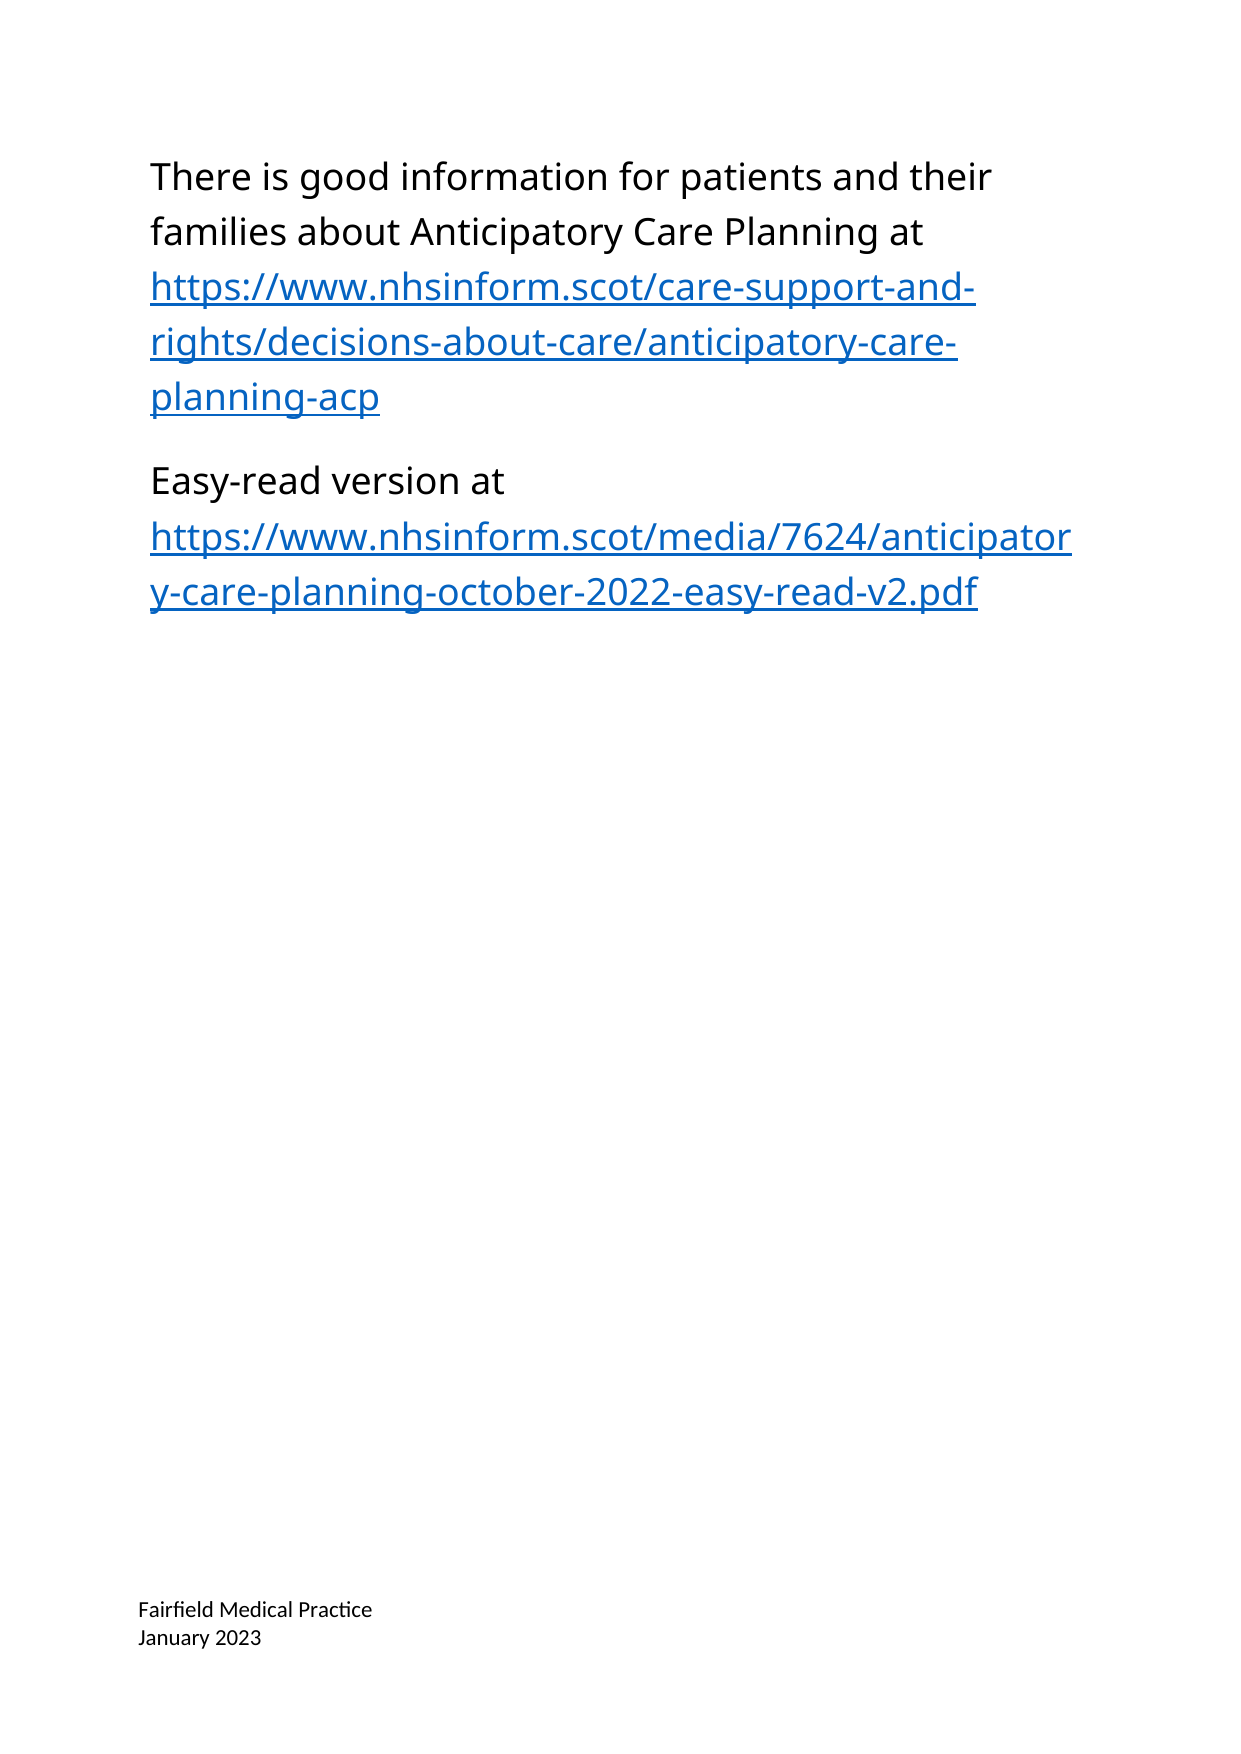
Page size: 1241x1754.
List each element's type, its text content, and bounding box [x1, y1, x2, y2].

text Easy-read version at https://www.nhsinform.scot/media/7624/anticipatory-care-planning-october-2022-easy-read-v2.pdf [150, 455, 1090, 616]
text There is good information for patients and their families about Anticipatory Care Planning at https://www.nhsinform.scot/care-support-and-rights/decisions-about-care/anticipatory-care-planning-acp [150, 150, 1090, 421]
